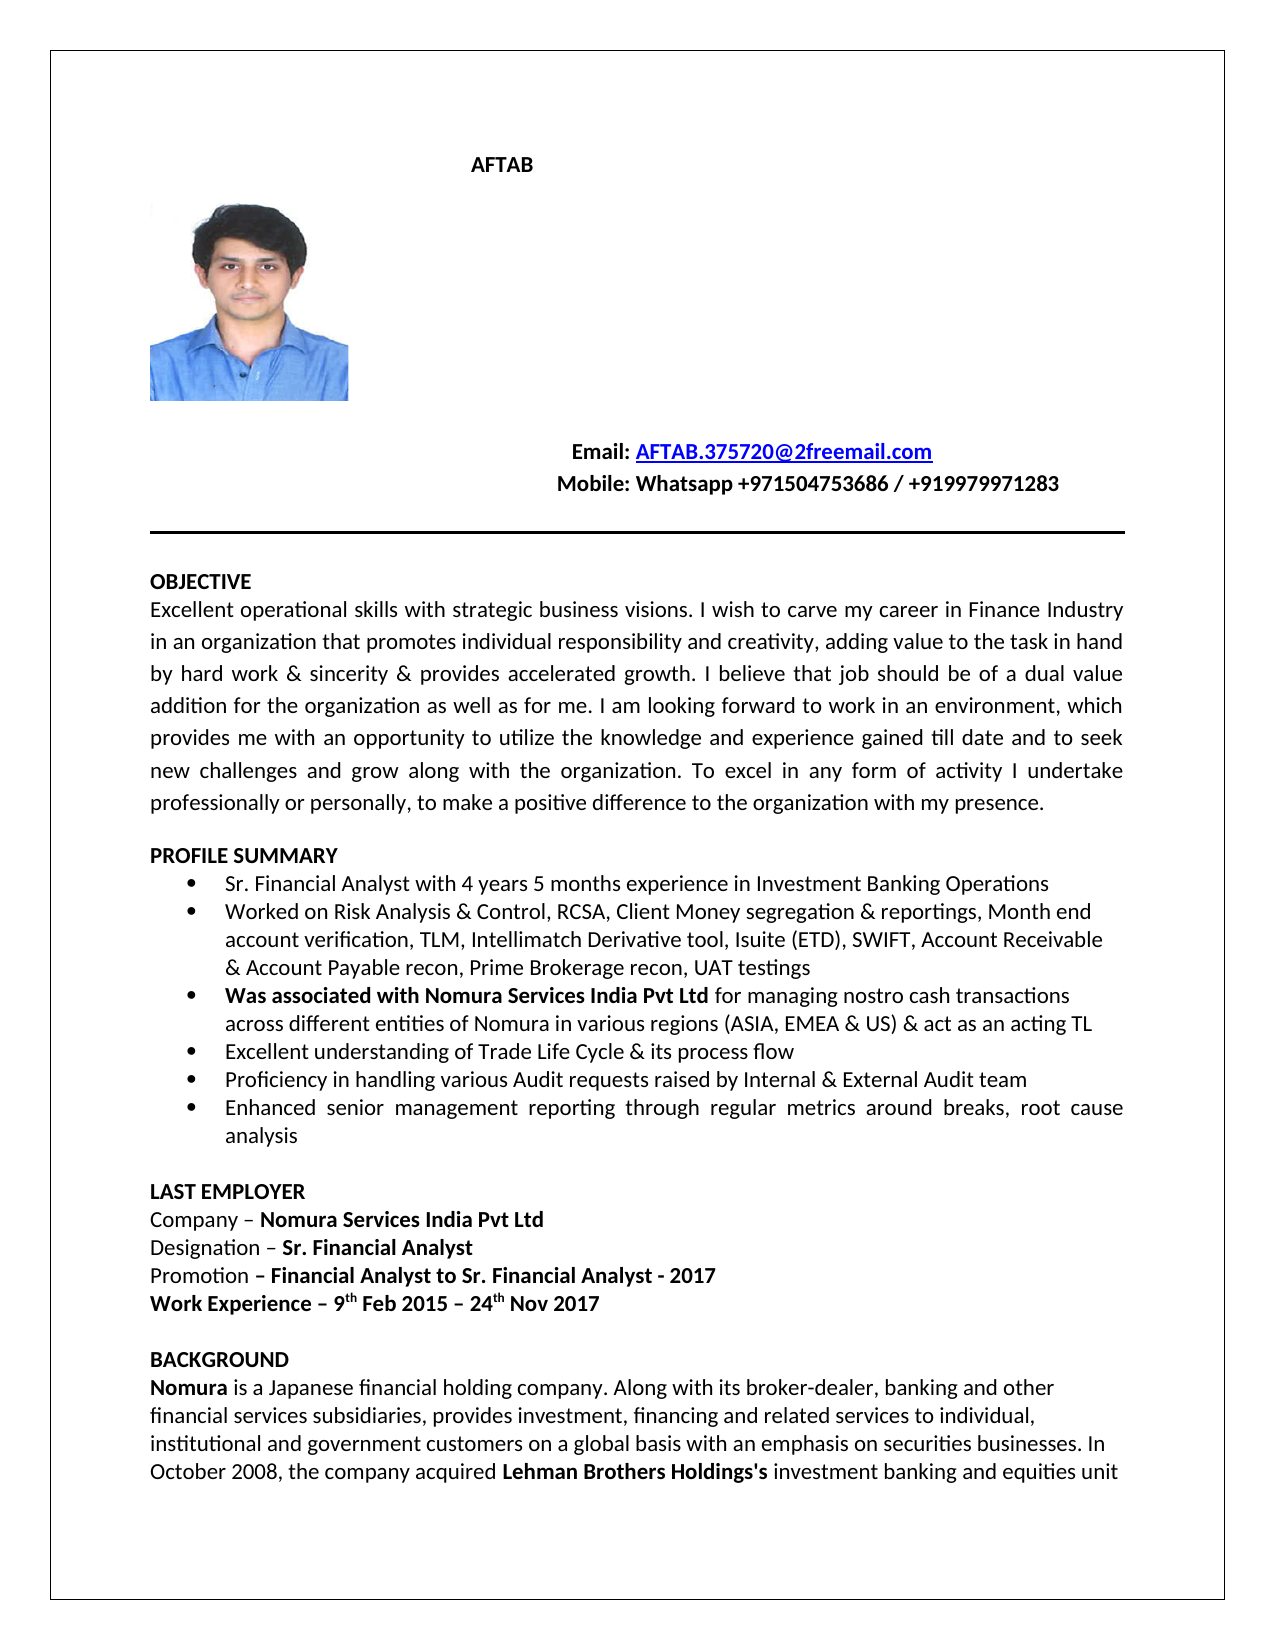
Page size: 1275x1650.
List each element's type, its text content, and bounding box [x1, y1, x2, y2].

text PROFILE SUMMARY [150, 841, 1125, 869]
text Email: AFTAB.375720@2freemail.com [150, 437, 1125, 465]
text AFTAB [150, 150, 1125, 178]
text Nomura is a Japanese financial holding company. Along with its broker-dealer, banking and other financial services subsidiaries, provides investment, financing and related services to individual, [150, 1373, 1125, 1429]
text Company – Nomura Services India Pvt Ltd [150, 1205, 1125, 1233]
text Excellent operational skills with strategic business visions. I wish to carve my career in Finance Industry in an organization that promotes individual responsibility and creativity, adding value to the task in hand by hard work & sincerity & provides accelerated growth. I believe that job should be of a dual value addition for the organization as well as for me. I am looking forward to work in an environment, which provides me with an opportunity to utilize the knowledge and experience gained till date and to seek new challenges and grow along with the organization. To excel in any form of activity I undertake professionally or personally, to make a positive difference to the organization with my presence. [150, 595, 1125, 816]
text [150, 1429, 1125, 1485]
picture [150, 203, 349, 401]
text Work Experience – 9th Feb 2015 – 24th Nov 2017 [150, 1289, 1125, 1317]
text Mobile: Whatsapp +971504753686 / +919979971283 [150, 469, 1125, 497]
list Enhanced senior management reporting through regular metrics around breaks, root cause analysis [187, 1093, 1125, 1149]
text OBJECTIVE [150, 567, 1125, 595]
text Promotion – Financial Analyst to Sr. Financial Analyst - 2017 [150, 1261, 1125, 1289]
list Worked on Risk Analysis & Control, RCSA, Client Money segregation & reportings, Month end account verification, TLM, Intellimatch Derivative tool, Isuite (ETD), SWIFT, Account Receivable & Account Payable recon, Prime Brokerage recon, UAT testings [187, 897, 1125, 981]
list Proficiency in handling various Audit requests raised by Internal & External Audit team [187, 1065, 1125, 1093]
list Excellent understanding of Trade Life Cycle & its process flow [187, 1037, 1125, 1065]
text LAST EMPLOYER [150, 1177, 1125, 1205]
list Was associated with Nomura Services India Pvt Ltd for managing nostro cash transactions across different entities of Nomura in various regions (ASIA, EMEA & US) & act as an acting TL [187, 981, 1125, 1037]
list Sr. Financial Analyst with 4 years 5 months experience in Investment Banking Operations [187, 869, 1125, 897]
text BACKGROUND [150, 1345, 1125, 1373]
text Designation – Sr. Financial Analyst [150, 1233, 1125, 1261]
